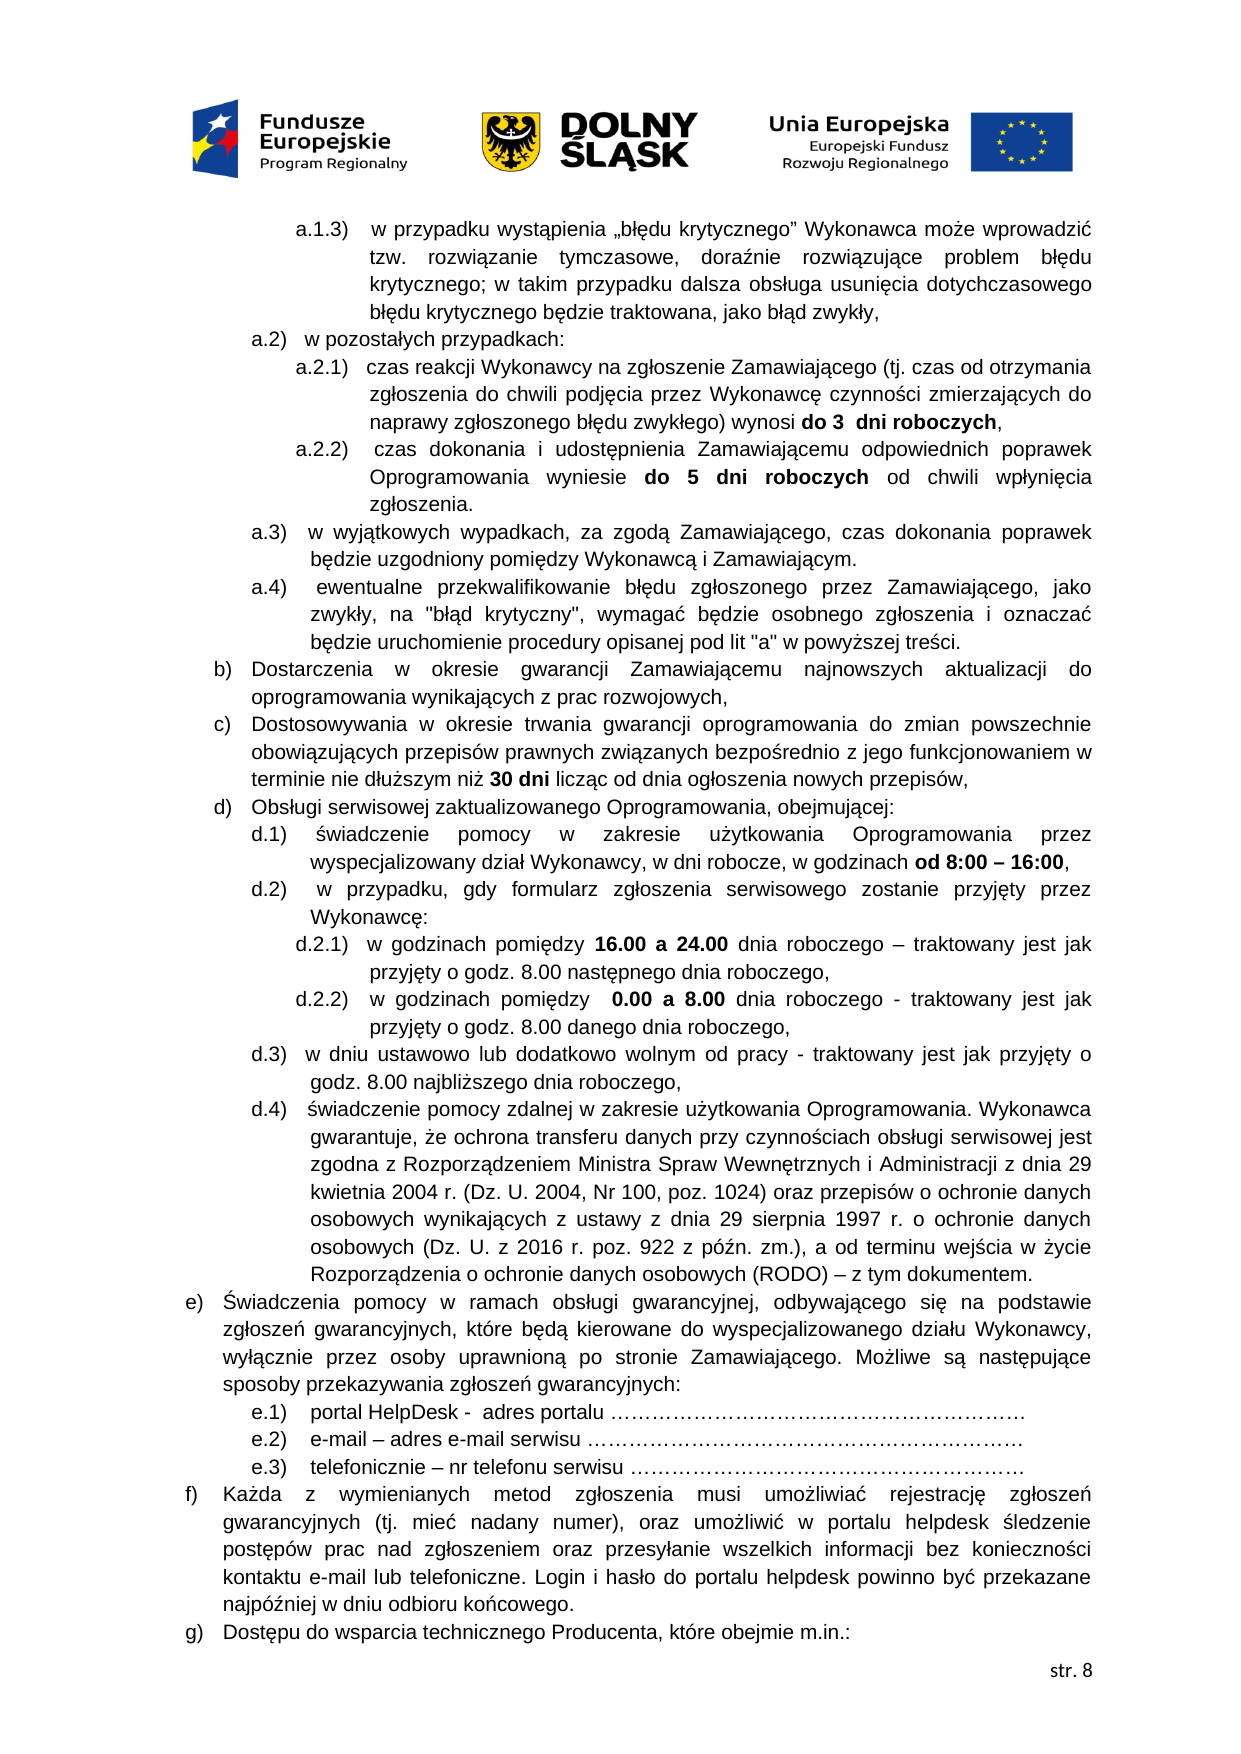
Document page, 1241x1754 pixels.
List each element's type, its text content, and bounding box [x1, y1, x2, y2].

text a.4) ewentualne przekwalifikowanie błędu zgłoszonego przez Zamawiającego, jako zwykły, na "błąd krytyczny", wymagać będzie osobnego zgłoszenia i oznaczać będzie uruchomienie procedury opisanej pod lit "a" w powyższej treści. [251, 574, 1092, 653]
text e.1) portal HelpDesk - adres portalu …………………………………………………… [251, 1399, 1092, 1423]
text e.3) telefonicznie – nr telefonu serwisu ………………………………………………… [251, 1454, 1092, 1478]
text d.2) w przypadku, gdy formularz zgłoszenia serwisowego zostanie przyjęty przez Wykonawcę: [251, 877, 1092, 928]
text d.2.2) w godzinach pomiędzy 0.00 a 8.00 dnia roboczego - traktowany jest jak przyjęty o godz. 8.00 danego dnia roboczego, [295, 987, 1092, 1038]
list a.2.1) czas reakcji Wykonawcy na zgłoszenie Zamawiającego (tj. czas od otrzymania zgłoszenia do chwili podjęcia przez Wykonawcę czynności zmierzających do naprawy zgłoszonego błędu zwykłego) wynosi do 3 dni roboczych, [295, 354, 1092, 433]
text a.1.3) w przypadku wystąpienia „błędu krytycznego” Wykonawca może wprowadzić tzw. rozwiązanie tymczasowe, doraźnie rozwiązujące problem błędu krytycznego; w takim przypadku dalsza obsługa usunięcia dotychczasowego błędu krytycznego będzie traktowana, jako błąd zwykły, [295, 217, 1092, 323]
text a.3) w wyjątkowych wypadkach, za zgodą Zamawiającego, czas dokonania poprawek będzie uzgodniony pomiędzy Wykonawcą i Zamawiającym. [251, 519, 1092, 571]
list Obsługi serwisowej zaktualizowanego Oprogramowania, obejmującej: [214, 794, 1092, 818]
list Każda z wymienianych metod zgłoszenia musi umożliwiać rejestrację zgłoszeń gwarancyjnych (tj. mieć nadany numer), oraz umożliwić w portalu helpdesk śledzenie postępów prac nad zgłoszeniem oraz przesyłanie wszelkich informacji bez konieczności kontaktu e-mail lub telefoniczne. Login i hasło do portalu helpdesk powinno być przekazane najpóźniej w dniu odbioru końcowego. [185, 1482, 1092, 1616]
list Świadczenia pomocy w ramach obsługi gwarancyjnej, odbywającego się na podstawie zgłoszeń gwarancyjnych, które będą kierowane do wyspecjalizowanego działu Wykonawcy, wyłącznie przez osoby uprawnioną po stronie Zamawiającego. Możliwe są następujące sposoby przekazywania zgłoszeń gwarancyjnych: [185, 1289, 1092, 1396]
text d.2.1) w godzinach pomiędzy 16.00 a 24.00 dnia roboczego – traktowany jest jak przyjęty o godz. 8.00 następnego dnia roboczego, [295, 932, 1092, 983]
list d.4) świadczenie pomocy zdalnej w zakresie użytkowania Oprogramowania. Wykonawca gwarantuje, że ochrona transferu danych przy czynnościach obsługi serwisowej jest zgodna z Rozporządzeniem Ministra Spraw Wewnętrznych i Administracji z dnia 29 kwietnia 2004 r. (Dz. U. 2004, Nr 100, poz. 1024) oraz przepisów o ochronie danych osobowych wynikających z ustawy z dnia 29 sierpnia 1997 r. o ochronie danych osobowych (Dz. U. z 2016 r. poz. 922 z późn. zm.), a od terminu wejścia w życie Rozporządzenia o ochronie danych osobowych (RODO) – z tym dokumentem. [251, 1097, 1092, 1286]
list d.3) w dniu ustawowo lub dodatkowo wolnym od pracy - traktowany jest jak przyjęty o godz. 8.00 najbliższego dnia roboczego, [251, 1042, 1092, 1093]
list Dostosowywania w okresie trwania gwarancji oprogramowania do zmian powszechnie obowiązujących przepisów prawnych związanych bezpośrednio z jego funkcjonowaniem w terminie nie dłuższym niż 30 dni licząc od dnia ogłoszenia nowych przepisów, [214, 712, 1092, 791]
text e.2) e-mail – adres e-mail serwisu ……………………………………………………… [251, 1427, 1092, 1451]
text a.2) w pozostałych przypadkach: [251, 327, 1092, 351]
text d.1) świadczenie pomocy w zakresie użytkowania Oprogramowania przez wyspecjalizowany dział Wykonawcy, w dni robocze, w godzinach od 8:00 – 16:00, [251, 822, 1092, 873]
picture [147, 60, 1073, 217]
list Dostępu do wsparcia technicznego Producenta, które obejmie m.in.: [185, 1619, 1092, 1643]
list Dostarczenia w okresie gwarancji Zamawiającemu najnowszych aktualizacji do oprogramowania wynikających z prac rozwojowych, [214, 657, 1092, 708]
list a.2.2) czas dokonania i udostępnienia Zamawiającemu odpowiednich poprawek Oprogramowania wyniesie do 5 dni roboczych od chwili wpłynięcia zgłoszenia. [295, 437, 1092, 516]
